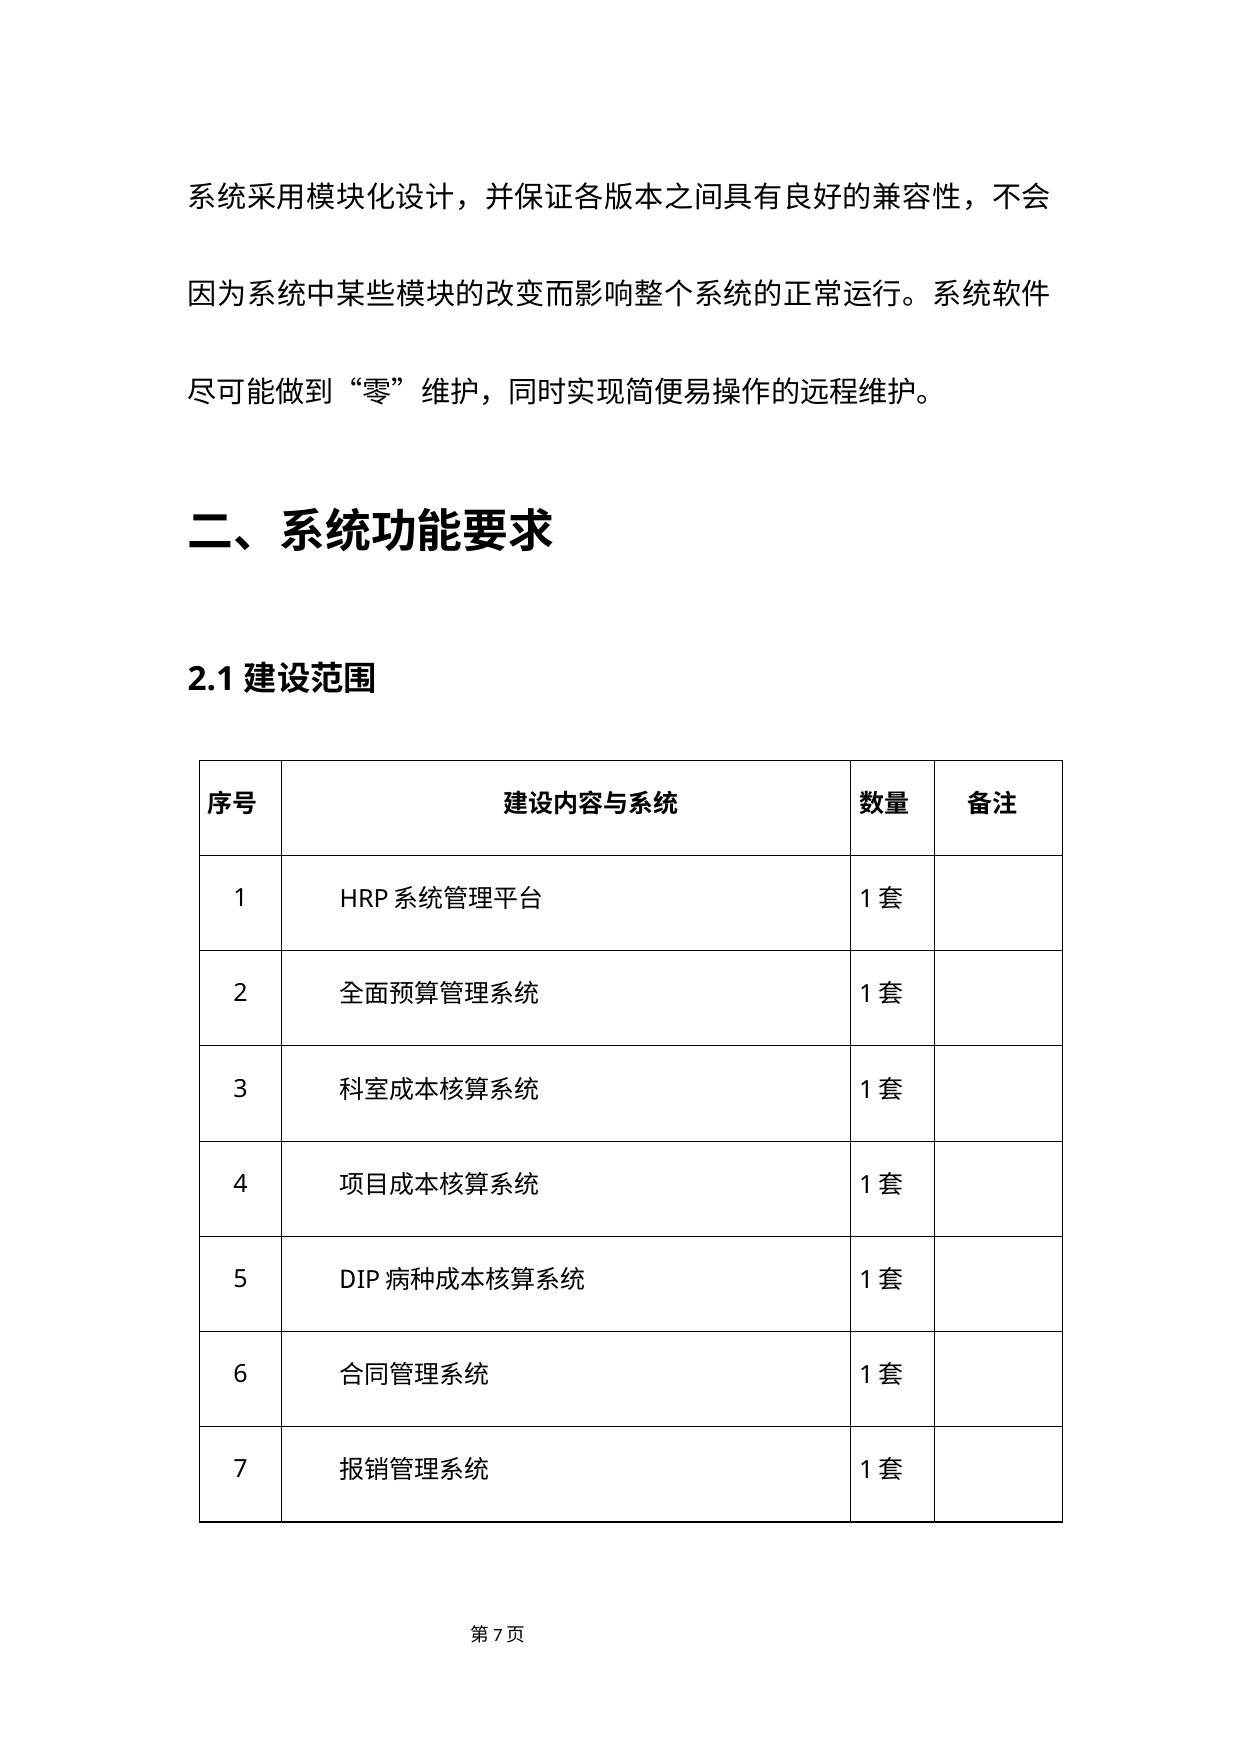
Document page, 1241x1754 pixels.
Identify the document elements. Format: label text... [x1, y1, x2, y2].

table_cell DIP病种成本核算系统 [282, 1237, 850, 1331]
table_cell 7 [200, 1427, 281, 1521]
table_cell 6 [200, 1332, 281, 1426]
table_cell 报销管理系统 [282, 1427, 850, 1521]
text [187, 162, 1053, 422]
table_cell 5 [200, 1237, 281, 1331]
table_cell 1 [200, 856, 281, 950]
table_cell 1套 [851, 951, 934, 1045]
table_header 序号 [200, 761, 281, 855]
table_header 备注 [935, 761, 1062, 855]
table_cell [935, 951, 1062, 1045]
table_cell [935, 1237, 1062, 1331]
table_cell 合同管理系统 [282, 1332, 850, 1426]
table_header 建设内容与系统 [282, 761, 850, 855]
subtitle 二、系统功能要求 [187, 478, 1053, 576]
table_cell 1套 [851, 1046, 934, 1141]
table_cell [935, 1332, 1062, 1426]
table_cell [935, 1427, 1062, 1521]
table_cell 1套 [851, 1142, 934, 1236]
table_cell HRP系统管理平台 [282, 856, 850, 950]
table_cell 科室成本核算系统 [282, 1046, 850, 1141]
table_cell 1套 [851, 1332, 934, 1426]
table_cell [935, 1046, 1062, 1141]
table_header 数量 [851, 761, 934, 855]
table_cell 1套 [851, 1237, 934, 1331]
table_cell [935, 1142, 1062, 1236]
table_cell 2 [200, 951, 281, 1045]
subtitle 2.1 建设范围 [187, 643, 1053, 708]
table_cell 项目成本核算系统 [282, 1142, 850, 1236]
table_cell [935, 856, 1062, 950]
table_cell 3 [200, 1046, 281, 1141]
table_cell 4 [200, 1142, 281, 1236]
table_cell 1套 [851, 856, 934, 950]
table_cell 1套 [851, 1427, 934, 1521]
table_cell 全面预算管理系统 [282, 951, 850, 1045]
